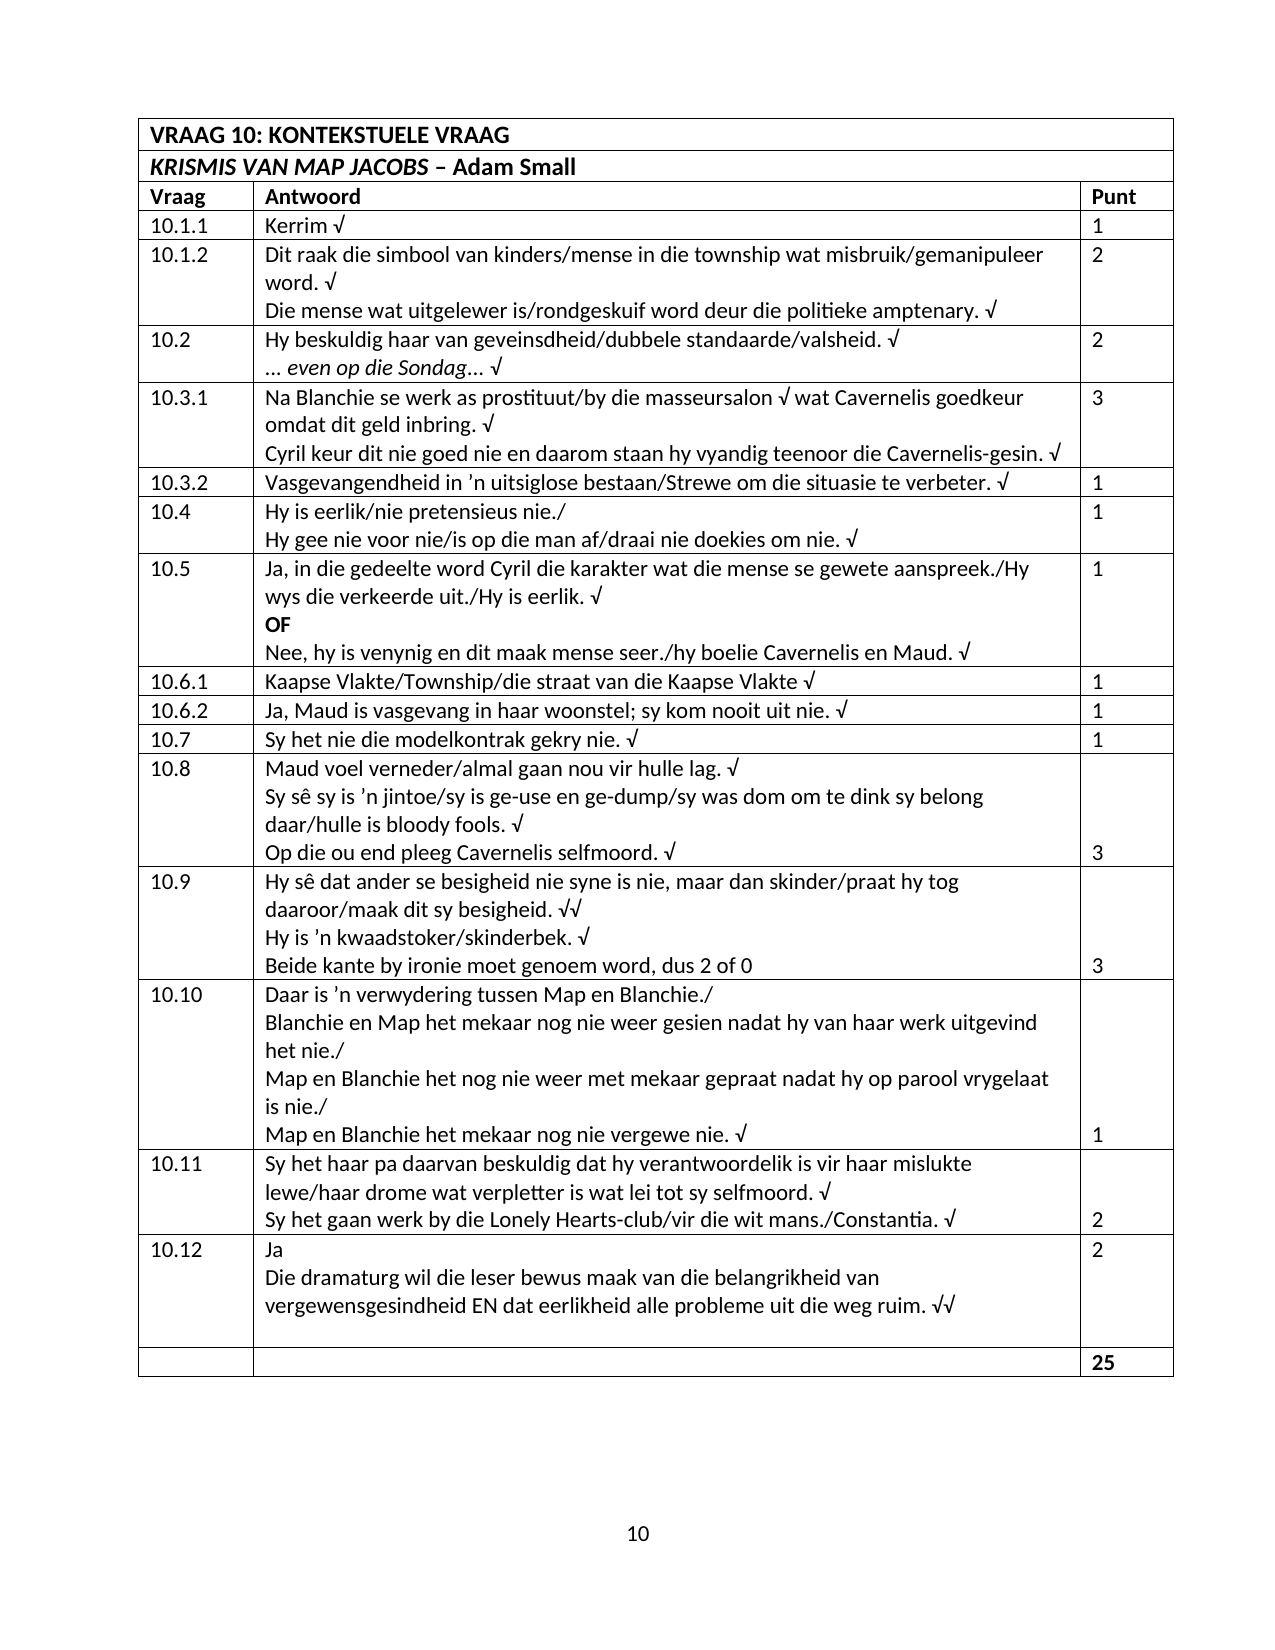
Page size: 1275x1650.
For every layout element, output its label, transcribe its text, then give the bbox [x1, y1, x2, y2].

table_cell 10.5 [139, 554, 253, 666]
table_cell 10.8 [139, 754, 253, 866]
table_cell Ja Die dramaturg wil die leser bewus maak van die belangrikheid van vergewensgesindheid EN dat eerlikheid alle probleme uit die weg ruim. √√ [254, 1235, 1080, 1347]
table_cell 10.10 [139, 980, 253, 1148]
table_cell Dit raak die simbool van kinders/mense in die township wat misbruik/gemanipuleer word. √ Die mense wat uitgelewer is/rondgeskuif word deur die politieke amptenary. √ [254, 240, 1080, 324]
table_cell [254, 1348, 1080, 1376]
table_cell 10.3.2 [139, 468, 253, 496]
table_cell 2 [1081, 1150, 1173, 1234]
table_cell 10.7 [139, 725, 253, 753]
table_cell 10.1.2 [139, 240, 253, 324]
table_cell Hy beskuldig haar van geveinsdheid/dubbele standaarde/valsheid. √ ... even op die Sondag... √ [254, 326, 1080, 382]
table_cell 1 [1081, 554, 1173, 666]
table_cell 10.4 [139, 497, 253, 553]
table_cell 10.3.1 [139, 383, 253, 467]
table_cell 3 [1081, 867, 1173, 979]
table_cell Sy het nie die modelkontrak gekry nie. √ [254, 725, 1080, 753]
table_cell 3 [1081, 754, 1173, 866]
table_cell 1 [1081, 696, 1173, 724]
table_cell 10.11 [139, 1150, 253, 1234]
table_cell 10.1.1 [139, 211, 253, 239]
table_cell 1 [1081, 497, 1173, 553]
table_cell Vraag [139, 182, 253, 210]
table_cell Kerrim √ [254, 211, 1080, 239]
table_cell 2 [1081, 240, 1173, 324]
table_cell 1 [1081, 725, 1173, 753]
table_cell 10.6.1 [139, 667, 253, 695]
table_cell KRISMIS VAN MAP JACOBS – Adam Small [139, 151, 1173, 181]
table_cell Kaapse Vlakte/Township/die straat van die Kaapse Vlakte √ [254, 667, 1080, 695]
table_cell 1 [1081, 211, 1173, 239]
table_cell 2 [1081, 1235, 1173, 1347]
table_cell Hy sê dat ander se besigheid nie syne is nie, maar dan skinder/praat hy tog daaroor/maak dit sy besigheid. √√ Hy is ’n kwaadstoker/skinderbek. √ Beide kante by ironie moet genoem word, dus 2 of 0 [254, 867, 1080, 979]
table_cell 2 [1081, 326, 1173, 382]
table_cell Vasgevangendheid in ’n uitsiglose bestaan/Strewe om die situasie te verbeter. √ [254, 468, 1080, 496]
table_cell 1 [1081, 667, 1173, 695]
table_cell 3 [1081, 383, 1173, 467]
table_cell Punt [1081, 182, 1173, 210]
table_cell [139, 1348, 253, 1376]
table_cell 10.6.2 [139, 696, 253, 724]
table_header VRAAG 10: KONTEKSTUELE VRAAG [139, 119, 1173, 150]
table_cell 1 [1081, 468, 1173, 496]
table_cell 10.12 [139, 1235, 253, 1347]
table_cell Ja, in die gedeelte word Cyril die karakter wat die mense se gewete aanspreek./Hy wys die verkeerde uit./Hy is eerlik. √ OF Nee, hy is venynig en dit maak mense seer./hy boelie Cavernelis en Maud. √ [254, 554, 1080, 666]
table_cell Daar is ’n verwydering tussen Map en Blanchie./ Blanchie en Map het mekaar nog nie weer gesien nadat hy van haar werk uitgevind het nie./ Map en Blanchie het nog nie weer met mekaar gepraat nadat hy op parool vrygelaat is nie./ Map en Blanchie het mekaar nog nie vergewe nie. √ [254, 980, 1080, 1148]
table_cell 10.2 [139, 326, 253, 382]
table_cell Maud voel verneder/almal gaan nou vir hulle lag. √ Sy sê sy is ’n jintoe/sy is ge-use en ge-dump/sy was dom om te dink sy belong daar/hulle is bloody fools. √ Op die ou end pleeg Cavernelis selfmoord. √ [254, 754, 1080, 866]
table_cell Hy is eerlik/nie pretensieus nie./ Hy gee nie voor nie/is op die man af/draai nie doekies om nie. √ [254, 497, 1080, 553]
table_cell 10.9 [139, 867, 253, 979]
table_cell 25 [1081, 1348, 1173, 1376]
table_cell Na Blanchie se werk as prostituut/by die masseursalon √ wat Cavernelis goedkeur omdat dit geld inbring. √ Cyril keur dit nie goed nie en daarom staan hy vyandig teenoor die Cavernelis-gesin. √ [254, 383, 1080, 467]
table_cell Ja, Maud is vasgevang in haar woonstel; sy kom nooit uit nie. √ [254, 696, 1080, 724]
table_cell Antwoord [254, 182, 1080, 210]
table_cell Sy het haar pa daarvan beskuldig dat hy verantwoordelik is vir haar mislukte lewe/haar drome wat verpletter is wat lei tot sy selfmoord. √ Sy het gaan werk by die Lonely Hearts-club/vir die wit mans./Constantia. √ [254, 1150, 1080, 1234]
table_cell 1 [1081, 980, 1173, 1148]
